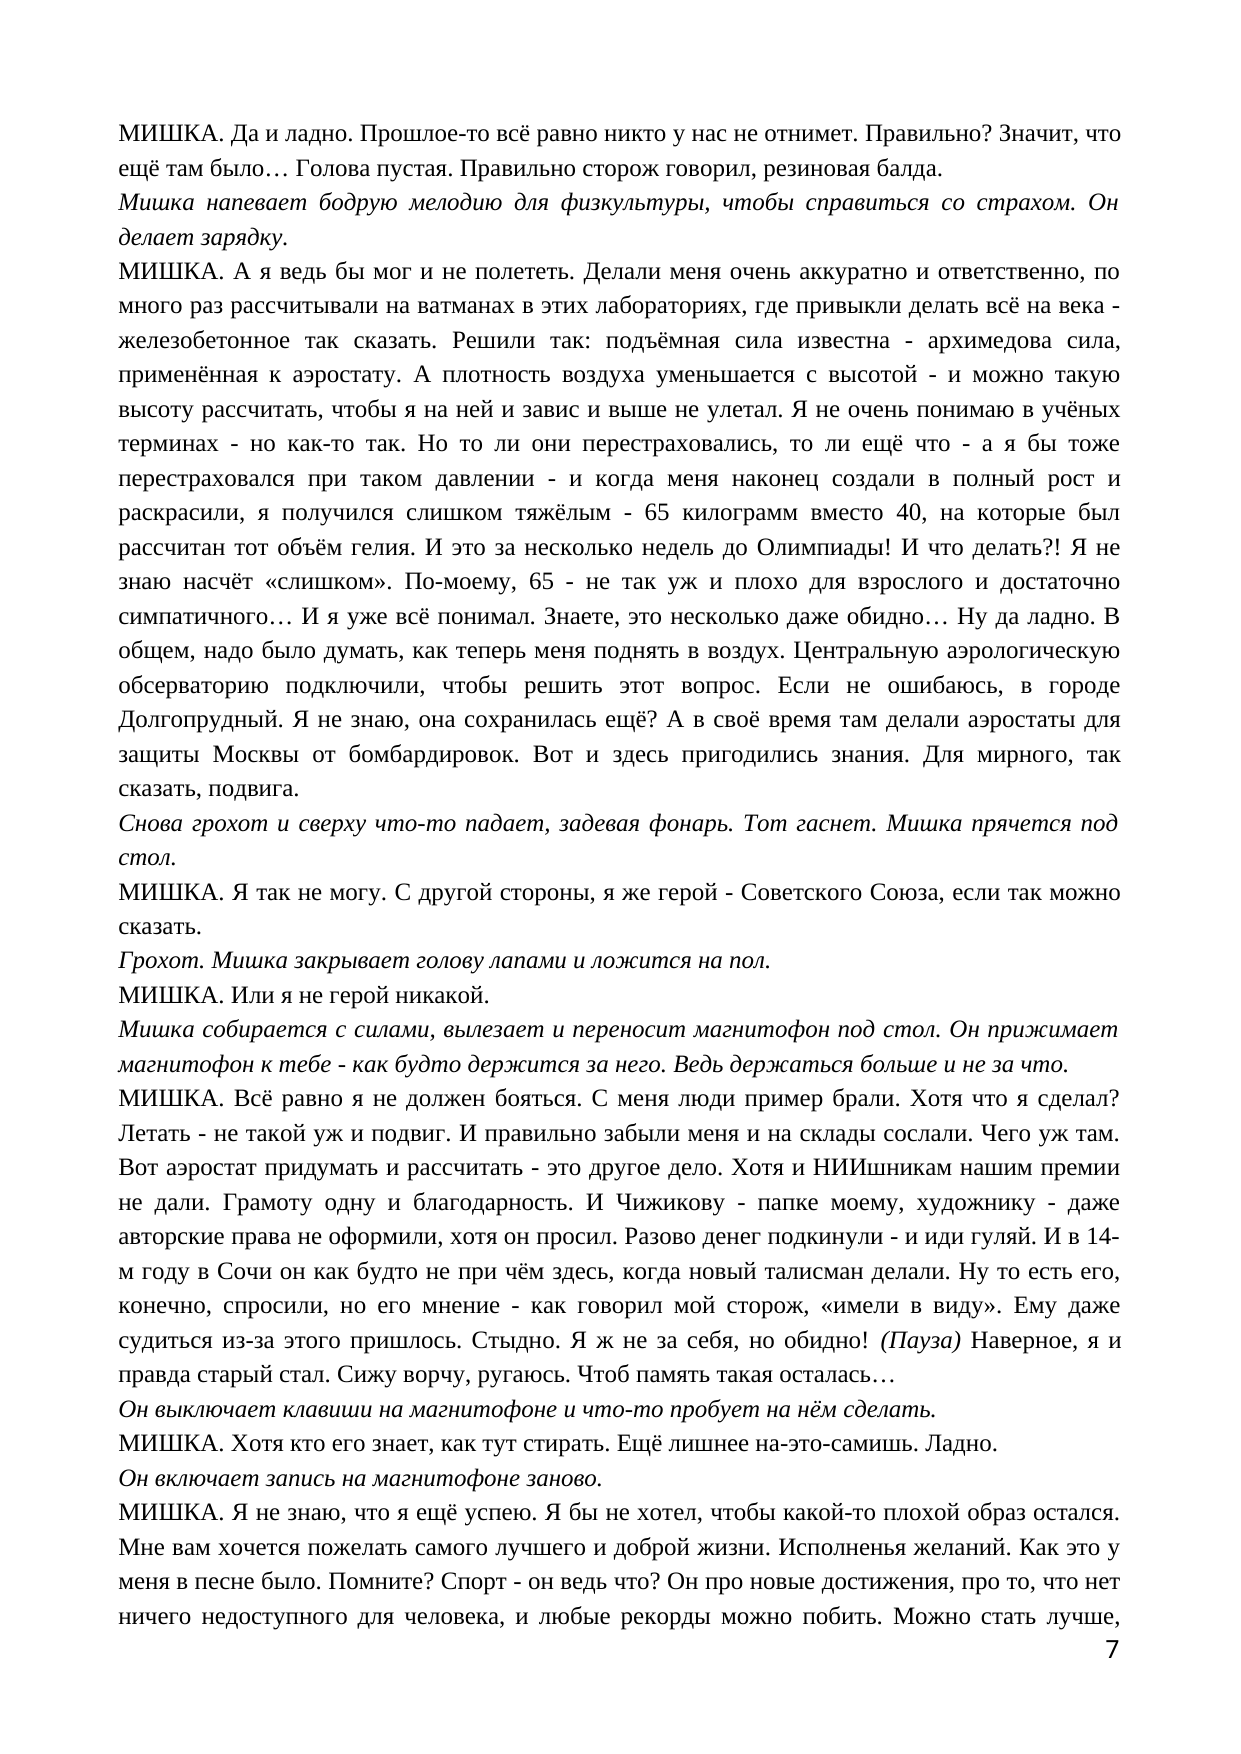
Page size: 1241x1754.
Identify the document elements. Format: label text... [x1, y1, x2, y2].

text МИШКА. Хотя кто его знает, как тут стирать. Ещё лишнее на-это-самишь. Ладно. [118, 1428, 1122, 1457]
text Он включает запись на магнитофоне заново. [118, 1463, 1122, 1492]
text Мишка напевает бодрую мелодию для физкультуры, чтобы справиться со страхом. Он делает зарядку. [118, 187, 1122, 250]
text Мишка собирается с силами, вылезает и переносит магнитофон под стол. Он прижимает магнитофон к тебе - как будто держится за него. Ведь держаться больше и не за что. [118, 1014, 1122, 1078]
text Снова грохот и сверху что-то падает, задевая фонарь. Тот гаснет. Мишка прячется под стол. [118, 808, 1122, 871]
text МИШКА. Или я не герой никакой. [118, 980, 1122, 1009]
text Грохот. Мишка закрывает голову лапами и ложится на пол. [118, 946, 1122, 974]
text МИШКА. Да и ладно. Прошлое-то всё равно никто у нас не отнимет. Правильно? Значит, что ещё там было… Голова пустая. Правильно сторож говорил, резиновая балда. [118, 118, 1122, 181]
text МИШКА. А я ведь бы мог и не полететь. Делали меня очень аккуратно и ответственно, по много раз рассчитывали на ватманах в этих лабораториях, где привыкли делать всё на века - железобетонное так сказать. Решили так: подъёмная сила известна - архимедова сила, применённая к аэростату. А плотность воздуха уменьшается с высотой - и можно такую высоту рассчитать, чтобы я на ней и завис и выше не улетал. Я не очень понимаю в учёных терминах - но как-то так. Но то ли они перестраховались, то ли ещё что - а я бы тоже перестраховался при таком давлении - и когда меня наконец создали в полный рост и раскрасили, я получился слишком тяжёлым - 65 килограмм вместо 40, на которые был рассчитан тот объём гелия. И это за несколько недель до Олимпиады! И что делать?! Я не знаю насчёт «слишком». По-моему, 65 - не так уж и плохо для взрослого и достаточно симпатичного… И я уже всё понимал. Знаете, это несколько даже обидно… Ну да ладно. В общем, надо было думать, как теперь меня поднять в воздух. Центральную аэрологическую обсерваторию подключили, чтобы решить этот вопрос. Если не ошибаюсь, в городе Долгопрудный. Я не знаю, она сохранилась ещё? А в своё время там делали аэростаты для защиты Москвы от бомбардировок. Вот и здесь пригодились знания. Для мирного, так сказать, подвига. [118, 256, 1122, 802]
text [118, 1497, 1122, 1629]
text МИШКА. Я так не могу. С другой стороны, я же герой - Советского Союза, если так можно сказать. [118, 877, 1122, 940]
text МИШКА. Всё равно я не должен бояться. С меня люди пример брали. Хотя что я сделал? Летать - не такой уж и подвиг. И правильно забыли меня и на склады сослали. Чего уж там. Вот аэростат придумать и рассчитать - это другое дело. Хотя и НИИшникам нашим премии не дали. Грамоту одну и благодарность. И Чижикову - папке моему, художнику - даже авторские права не оформили, хотя он просил. Разово денег подкинули - и иди гуляй. И в 14-м году в Сочи он как будто не при чём здесь, когда новый талисман делали. Ну то есть его, конечно, спросили, но его мнение - как говорил мой сторож, «имели в виду». Ему даже судиться из-за этого пришлось. Стыдно. Я ж не за себя, но обидно! (Пауза) Наверное, я и правда старый стал. Сижу ворчу, ругаюсь. Чтоб память такая осталась… [118, 1083, 1122, 1388]
text Он выключает клавиши на магнитофоне и что-то пробует на нём сделать. [118, 1394, 1122, 1423]
